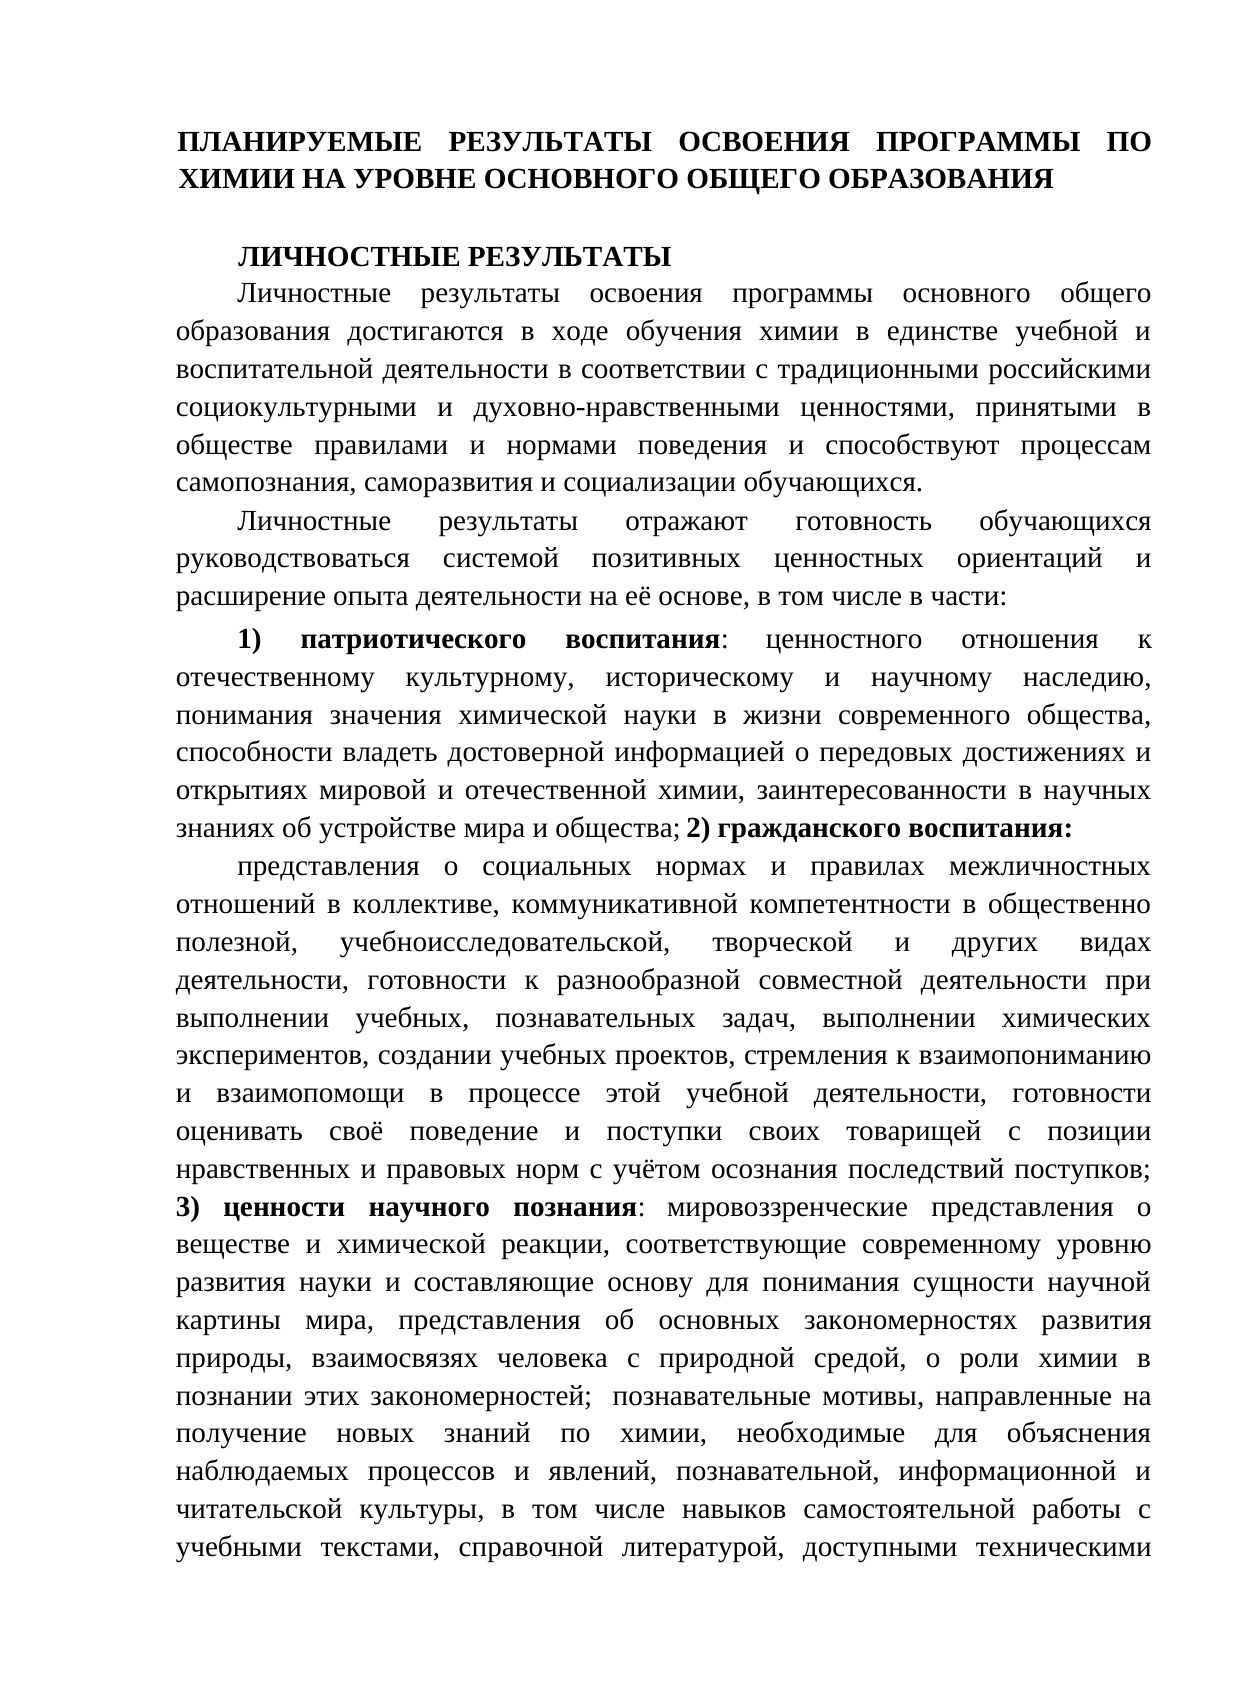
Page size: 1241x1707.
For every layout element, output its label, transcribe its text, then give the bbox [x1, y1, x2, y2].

subtitle ЛИЧНОСТНЫЕ РЕЗУЛЬТАТЫ [238, 239, 1152, 272]
text ПЛАНИРУЕМЫЕ РЕЗУЛЬТАТЫ ОСВОЕНИЯ ПРОГРАММЫ ПО ХИМИИ НА УРОВНЕ ОСНОВНОГО ОБЩЕГО ОБРАЗОВАНИЯ [177, 124, 1152, 194]
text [176, 848, 1152, 1563]
text Личностные результаты освоения программы основного общего образования достигаются в ходе обучения химии в единстве учебной и воспитательной деятельности в соответствии с традиционными российскими социокультурными и духовно-нравственными ценностями, принятыми в обществе правилами и нормами поведения и способствуют процессам самопознания, саморазвития и социализации обучающихся. [176, 276, 1152, 498]
text 1) патриотического воспитания: ценностного отношения к отечественному культурному, историческому и научному наследию, понимания значения химической науки в жизни современного общества, способности владеть достоверной информацией о передовых достижениях и открытиях мировой и отечественной химии, заинтересованности в научных знаниях об устройстве мира и общества; 2) гражданского воспитания: [176, 621, 1152, 844]
text Личностные результаты отражают готовность обучающихся руководствоваться системой позитивных ценностных ориентаций и расширение опыта деятельности на её основе, в том числе в части: [176, 503, 1152, 612]
